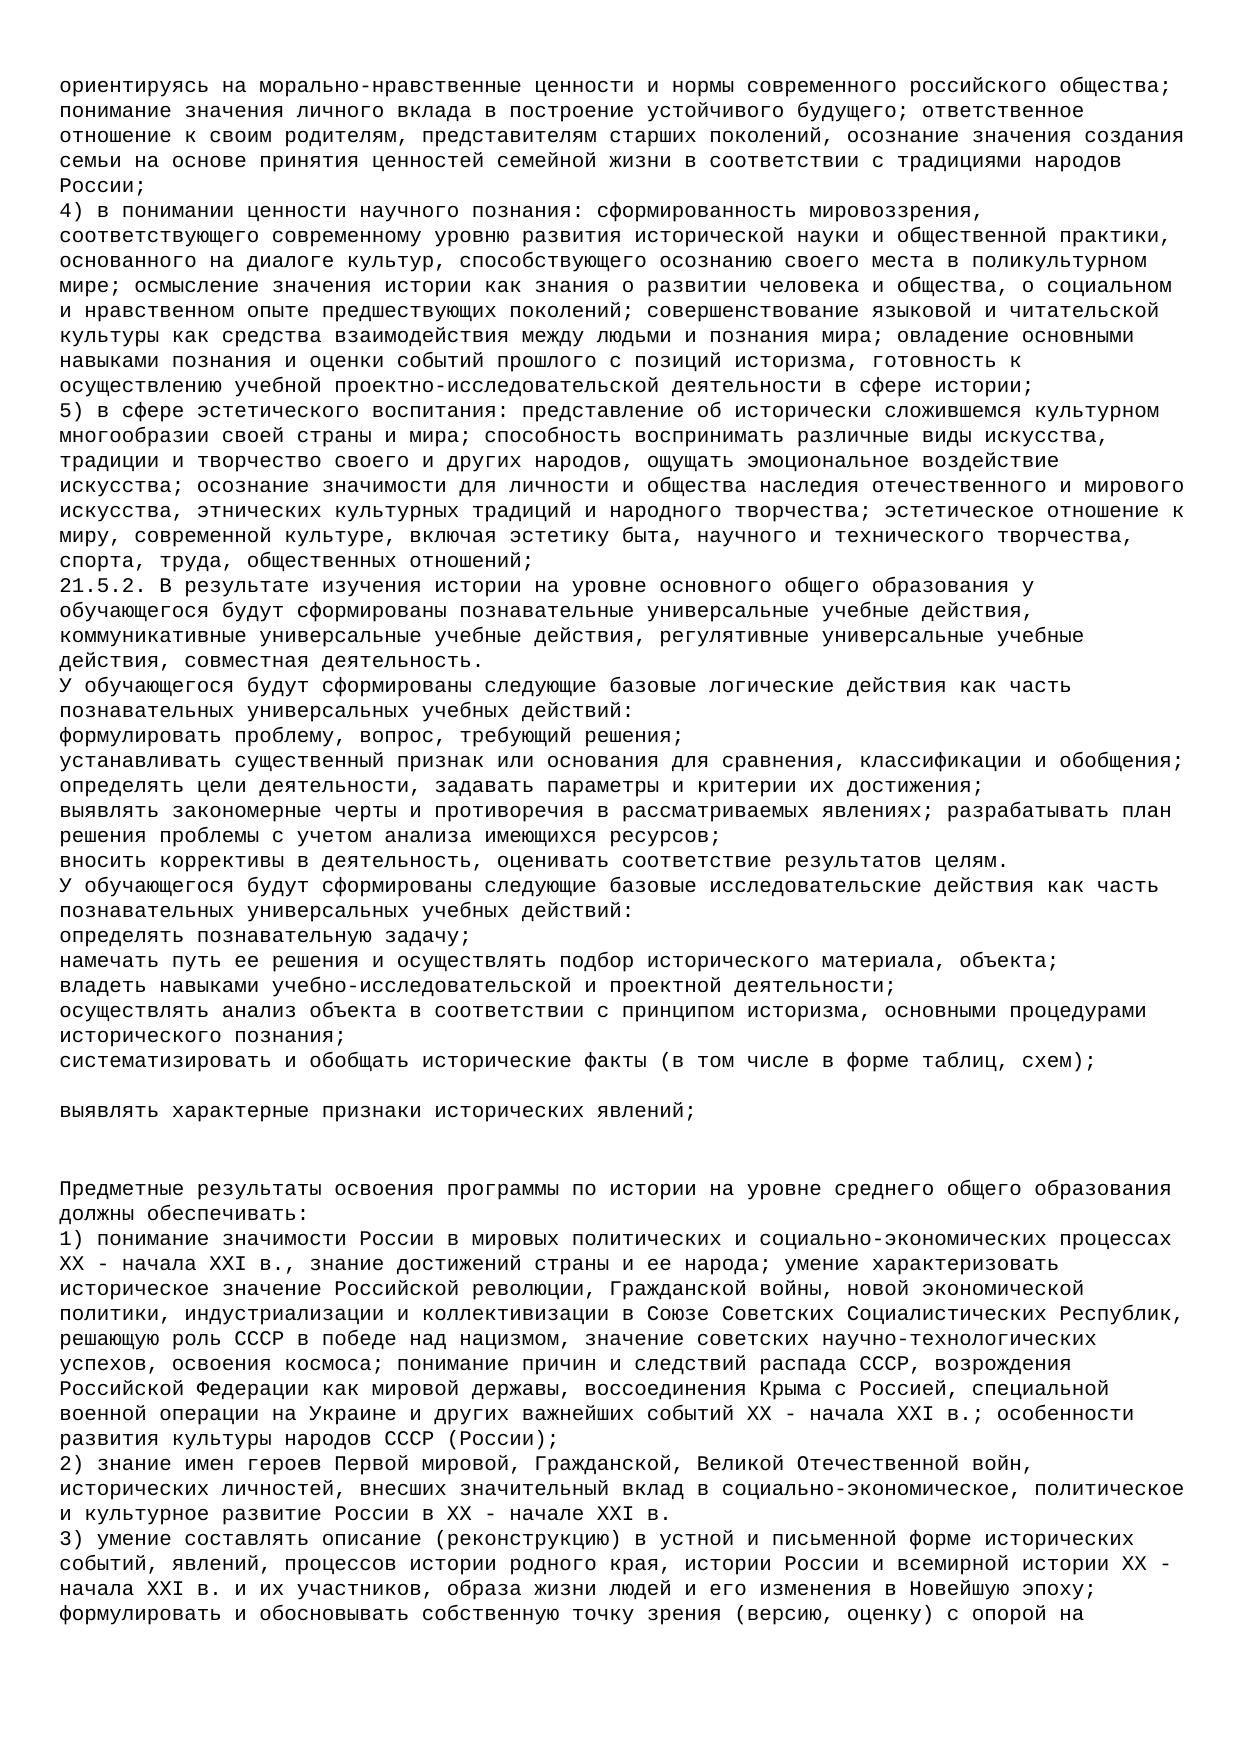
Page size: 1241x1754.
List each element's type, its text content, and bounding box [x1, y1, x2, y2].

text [59, 1177, 1196, 1627]
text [59, 74, 1196, 574]
text выявлять характерные признаки исторических явлений; [59, 1074, 1196, 1124]
text 21.5.2. В результате изучения истории на уровне основного общего образования у обучающегося будут сформированы познавательные универсальные учебные действия, коммуникативные универсальные учебные действия, регулятивные универсальные учебные действия, совместная деятельность. [59, 574, 1196, 674]
text У обучающегося будут сформированы следующие базовые логические действия как часть познавательных универсальных учебных действий: формулировать проблему, вопрос, требующий решения; устанавливать существенный признак или основания для сравнения, классификации и обобщения; определять цели деятельности, задавать параметры и критерии их достижения; выявлять закономерные черты и противоречия в рассматриваемых явлениях; разрабатывать план решения проблемы с учетом анализа имеющихся ресурсов; вносить коррективы в деятельность, оценивать соответствие результатов целям. У обучающегося будут сформированы следующие базовые исследовательские действия как часть познавательных универсальных учебных действий: определять познавательную задачу; намечать путь ее решения и осуществлять подбор исторического материала, объекта; владеть навыками учебно-исследовательской и проектной деятельности; осуществлять анализ объекта в соответствии с принципом историзма, основными процедурами исторического познания; систематизировать и обобщать исторические факты (в том числе в форме таблиц, схем); [59, 674, 1196, 1074]
